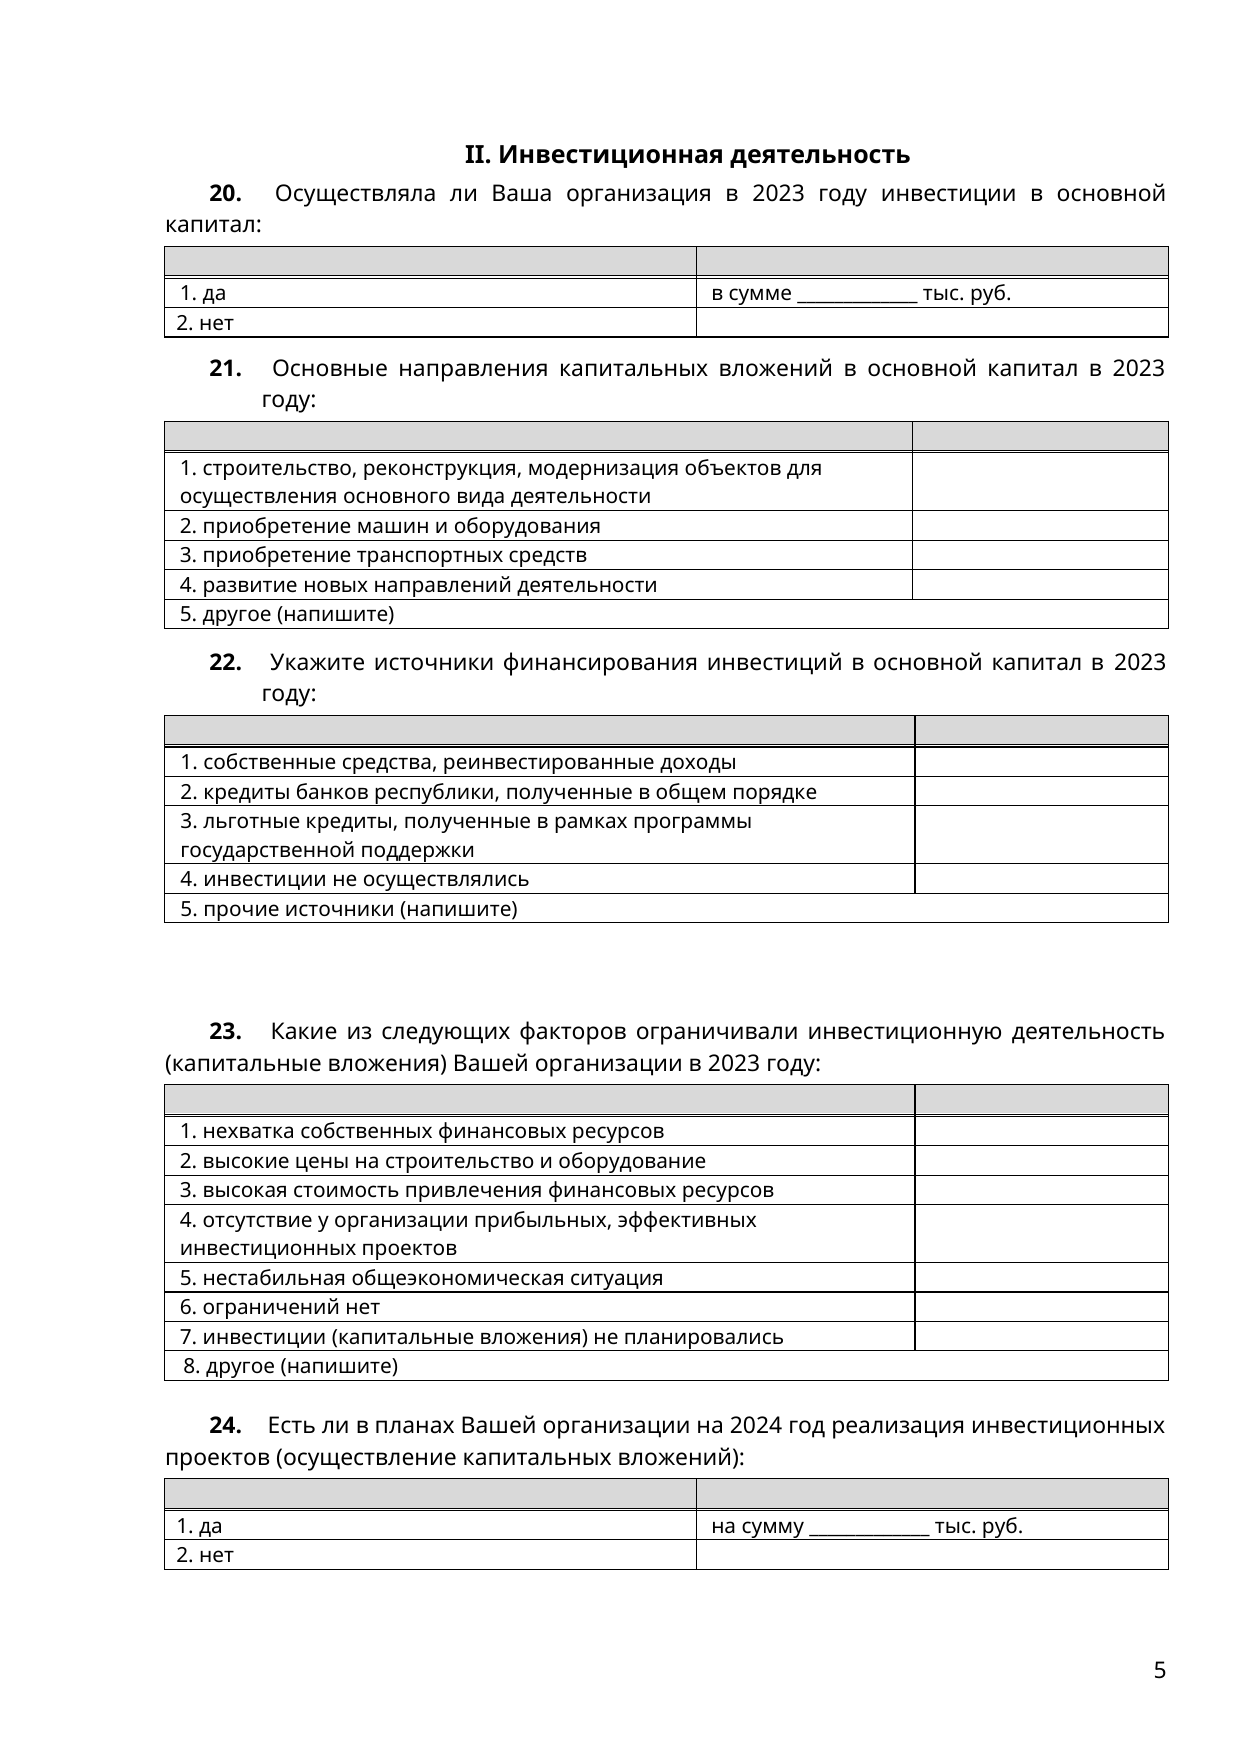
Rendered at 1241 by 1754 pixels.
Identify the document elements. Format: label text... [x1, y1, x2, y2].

table_cell [697, 1540, 1168, 1569]
table_header [165, 1085, 914, 1113]
table_cell 1. строительство, реконструкция, модернизация объектов для осуществления основного вида деятельности [165, 453, 912, 510]
table_cell [916, 777, 1168, 805]
table_cell [916, 1322, 1168, 1350]
table_header [165, 1479, 696, 1508]
list Осуществляла ли Ваша организация в 2023 году инвестиции в основной капитал: [165, 177, 1167, 239]
table_cell в сумме _____________ тыс. руб. [697, 279, 1168, 307]
table_cell [916, 864, 1168, 893]
table_cell 3. льготные кредиты, полученные в рамках программы государственной поддержки [165, 806, 914, 863]
table_cell [916, 1146, 1168, 1174]
table_cell [916, 1263, 1168, 1291]
table_header [165, 716, 914, 744]
table_cell [913, 453, 1168, 510]
table_header [913, 422, 1168, 450]
list Есть ли в планах Вашей организации на 2024 год реализация инвестиционных проектов (осуществление капитальных вложений): [165, 1409, 1167, 1472]
table_cell 5. другое (напишите) [165, 600, 1168, 628]
table_cell [916, 1117, 1168, 1145]
table_cell 2. кредиты банков республики, полученные в общем порядке [165, 777, 914, 805]
table_cell 8. другое (напишите) [165, 1351, 1168, 1380]
table_cell 6. ограничений нет [165, 1293, 914, 1321]
table_cell 3. приобретение транспортных средств [165, 541, 912, 569]
table_cell 5. прочие источники (напишите) [165, 894, 1168, 922]
table_cell 1. собственные средства, реинвестированные доходы [165, 748, 914, 776]
table_cell 1. нехватка собственных финансовых ресурсов [165, 1117, 914, 1145]
table_header [697, 1479, 1168, 1508]
list Укажите источники финансирования инвестиций в основной капитал в 2023 году: [209, 646, 1167, 708]
table_cell [913, 511, 1168, 539]
table_header [916, 716, 1168, 744]
table_cell [697, 308, 1168, 336]
table_cell 2. приобретение машин и оборудования [165, 511, 912, 539]
table_header [916, 1085, 1168, 1113]
table_cell 4. инвестиции не осуществлялись [165, 864, 914, 893]
table_cell [916, 1176, 1168, 1204]
table_cell [916, 806, 1168, 863]
table_cell на сумму _____________ тыс. руб. [697, 1511, 1168, 1539]
table_cell 2. нет [165, 308, 696, 336]
table_cell [916, 748, 1168, 776]
table_cell 2. нет [165, 1540, 696, 1569]
table_cell [913, 570, 1168, 598]
table_cell 1. да [165, 279, 696, 307]
table_cell 1. да [165, 1511, 696, 1539]
table_cell [916, 1205, 1168, 1262]
table_cell 4. отсутствие у организации прибыльных, эффективных инвестиционных проектов [165, 1205, 914, 1262]
table_header [697, 247, 1168, 275]
table_cell [916, 1293, 1168, 1321]
table_header [165, 247, 696, 275]
list Какие из следующих факторов ограничивали инвестиционную деятельность (капитальные вложения) Вашей организации в 2023 году: [165, 1015, 1167, 1078]
table_cell [913, 541, 1168, 569]
table_cell 2. высокие цены на строительство и оборудование [165, 1146, 914, 1174]
table_header [165, 422, 912, 450]
table_cell 3. высокая стоимость привлечения финансовых ресурсов [165, 1176, 914, 1204]
table_cell 5. нестабильная общеэкономическая ситуация [165, 1263, 914, 1291]
text II. Инвестиционная деятельность [209, 137, 1167, 171]
table_cell 4. развитие новых направлений деятельности [165, 570, 912, 598]
table_cell 7. инвестиции (капитальные вложения) не планировались [165, 1322, 914, 1350]
list Основные направления капитальных вложений в основной капитал в 2023 году: [209, 352, 1167, 414]
